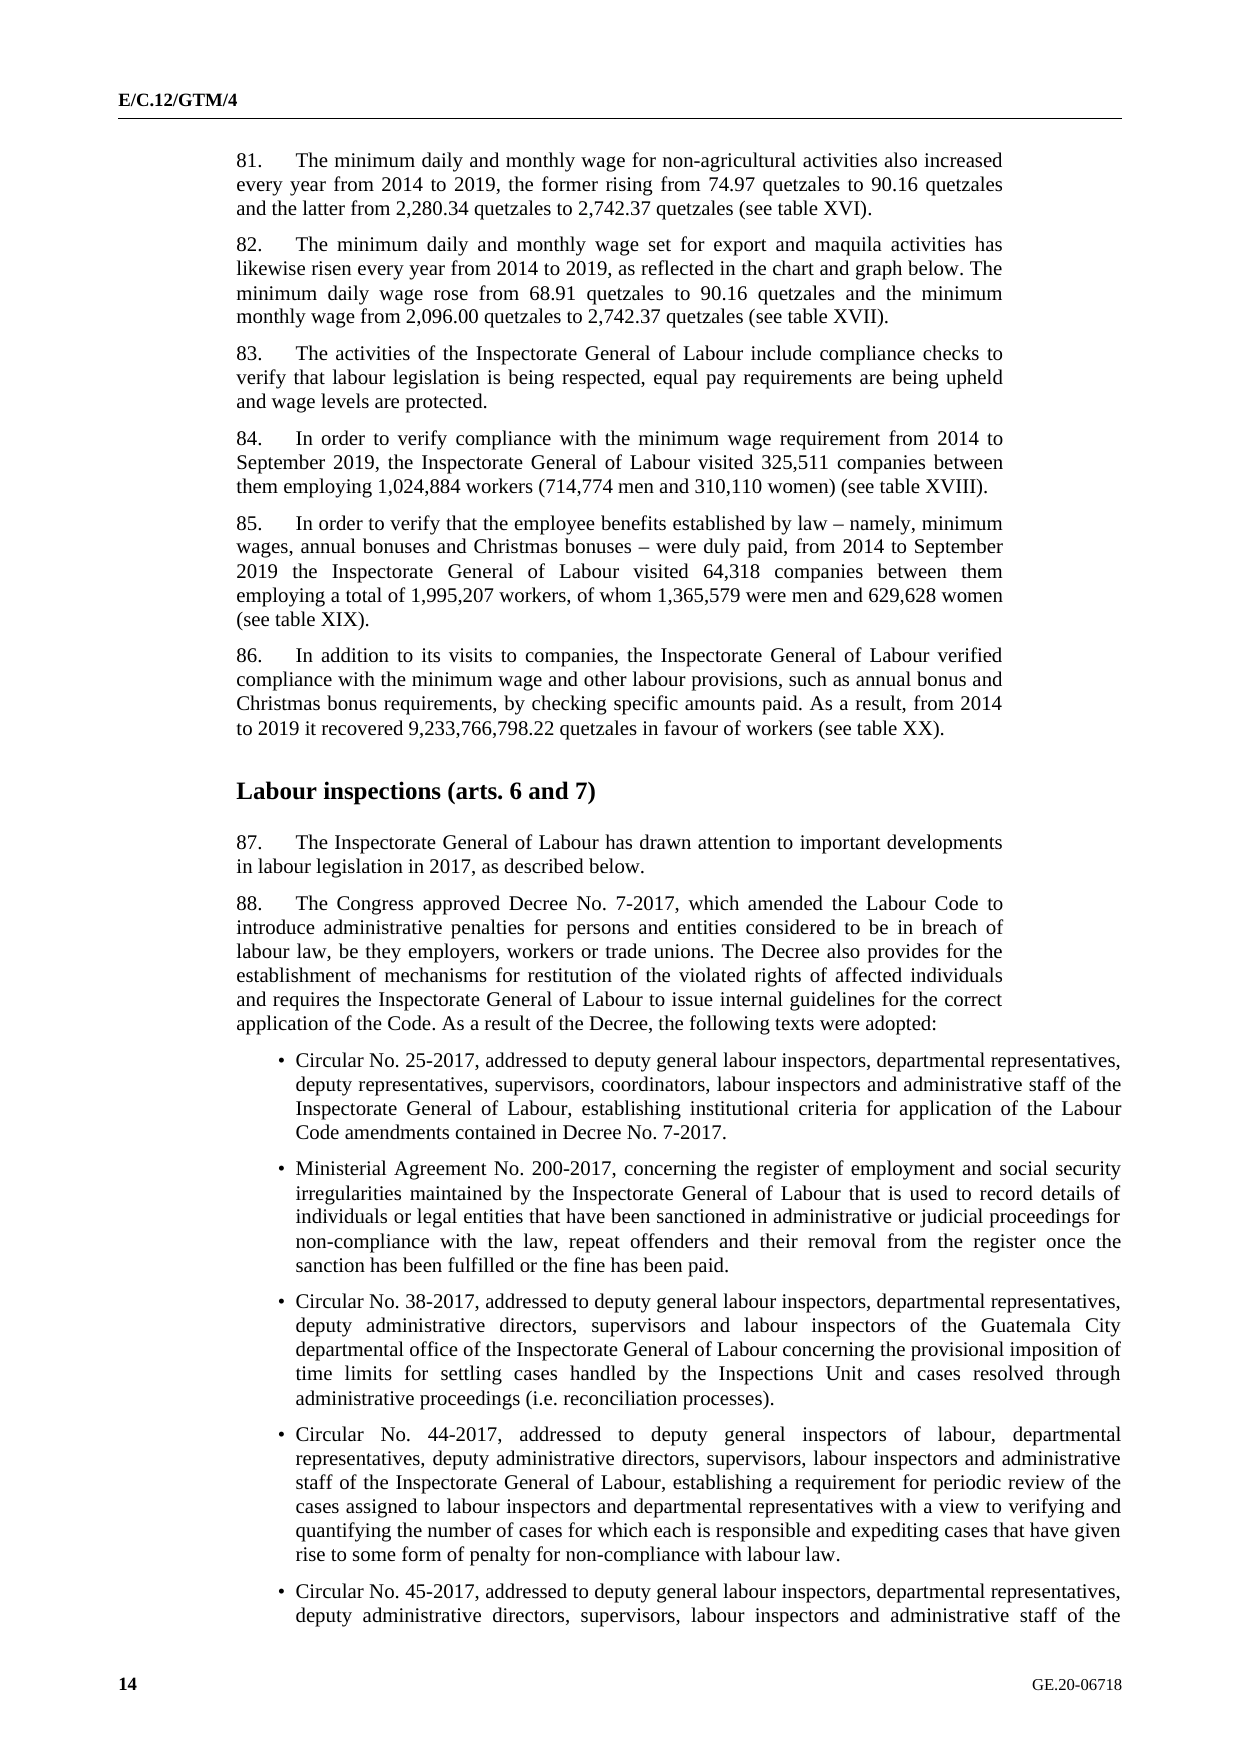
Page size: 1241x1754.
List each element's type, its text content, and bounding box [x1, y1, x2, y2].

text Circular No. 25-2017, addressed to deputy general labour inspectors, departmental representatives, deputy representatives, supervisors, coordinators, labour inspectors and administrative staff of the Inspectorate General of Labour, establishing institutional criteria for application of the Labour Code amendments contained in Decree No. 7-2017. [278, 1048, 1122, 1144]
text Circular No. 44-2017, addressed to deputy general inspectors of labour, departmental representatives, deputy administrative directors, supervisors, labour inspectors and administrative staff of the Inspectorate General of Labour, establishing a requirement for periodic review of the cases assigned to labour inspectors and departmental representatives with a view to verifying and quantifying the number of cases for which each is responsible and expediting cases that have given rise to some form of penalty for non-compliance with labour law. [278, 1422, 1122, 1566]
text 87. The Inspectorate General of Labour has drawn attention to important developments in labour legislation in 2017, as described below. [236, 830, 1004, 878]
text 85. In order to verify that the employee benefits established by law – namely, minimum wages, annual bonuses and Christmas bonuses – were duly paid, from 2014 to September 2019 the Inspectorate General of Labour visited 64,318 companies between them employing a total of 1,995,207 workers, of whom 1,365,579 were men and 629,628 women (see table XIX). [236, 510, 1004, 631]
text 86. In addition to its visits to companies, the Inspectorate General of Labour verified compliance with the minimum wage and other labour provisions, such as annual bonus and Christmas bonus requirements, by checking specific amounts paid. As a result, from 2014 to 2019 it recovered 9,233,766,798.22 quetzales in favour of workers (see table XX). [236, 643, 1004, 739]
text Labour inspections (arts. 6 and 7) [118, 777, 1004, 805]
text 84. In order to verify compliance with the minimum wage requirement from 2014 to September 2019, the Inspectorate General of Labour visited 325,511 companies between them employing 1,024,884 workers (714,774 men and 310,110 women) (see table XVIII). [236, 426, 1004, 498]
text 83. The activities of the Inspectorate General of Labour include compliance checks to verify that labour legislation is being respected, equal pay requirements are being upheld and wage levels are protected. [236, 341, 1004, 413]
text Ministerial Agreement No. 200-2017, concerning the register of employment and social security irregularities maintained by the Inspectorate General of Labour that is used to record details of individuals or legal entities that have been sanctioned in administrative or judicial proceedings for non-compliance with the law, repeat offenders and their removal from the register once the sanction has been fulfilled or the fine has been paid. [278, 1156, 1122, 1277]
text 82. The minimum daily and monthly wage set for export and maquila activities has likewise risen every year from 2014 to 2019, as reflected in the chart and graph below. The minimum daily wage rose from 68.91 quetzales to 90.16 quetzales and the minimum monthly wage from 2,096.00 quetzales to 2,742.37 quetzales (see table XVII). [236, 232, 1004, 328]
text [278, 1579, 1122, 1627]
text 88. The Congress approved Decree No. 7-2017, which amended the Labour Code to introduce administrative penalties for persons and entities considered to be in breach of labour law, be they employers, workers or trade unions. The Decree also provides for the establishment of mechanisms for restitution of the violated rights of affected individuals and requires the Inspectorate General of Labour to issue internal guidelines for the correct application of the Code. As a result of the Decree, the following texts were adopted: [236, 891, 1004, 1035]
text Circular No. 38-2017, addressed to deputy general labour inspectors, departmental representatives, deputy administrative directors, supervisors and labour inspectors of the Guatemala City departmental office of the Inspectorate General of Labour concerning the provisional imposition of time limits for settling cases handled by the Inspections Unit and cases resolved through administrative proceedings (i.e. reconciliation processes). [278, 1289, 1122, 1409]
text 81. The minimum daily and monthly wage for non-agricultural activities also increased every year from 2014 to 2019, the former rising from 74.97 quetzales to 90.16 quetzales and the latter from 2,280.34 quetzales to 2,742.37 quetzales (see table XVI). [236, 148, 1004, 220]
